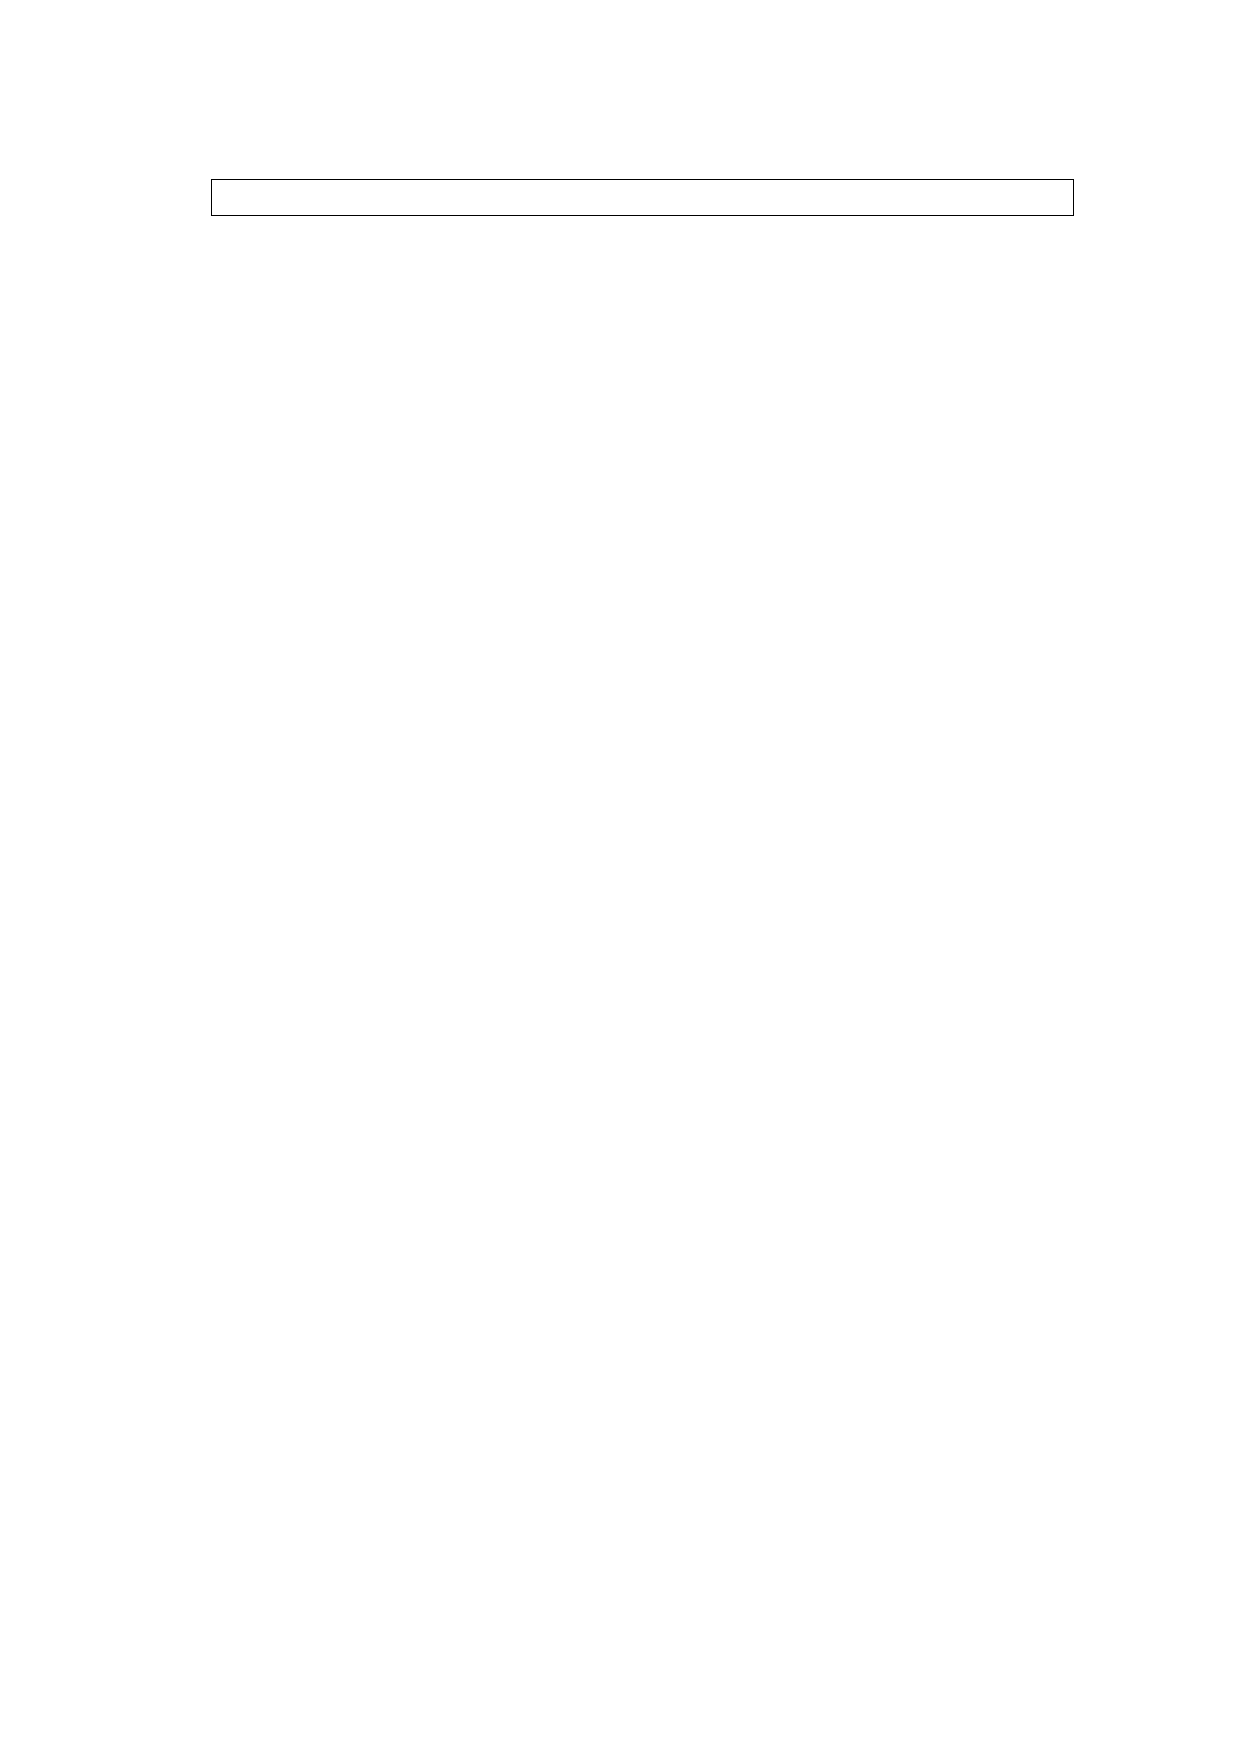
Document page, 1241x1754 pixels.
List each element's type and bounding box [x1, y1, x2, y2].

table_cell [212, 180, 1073, 215]
